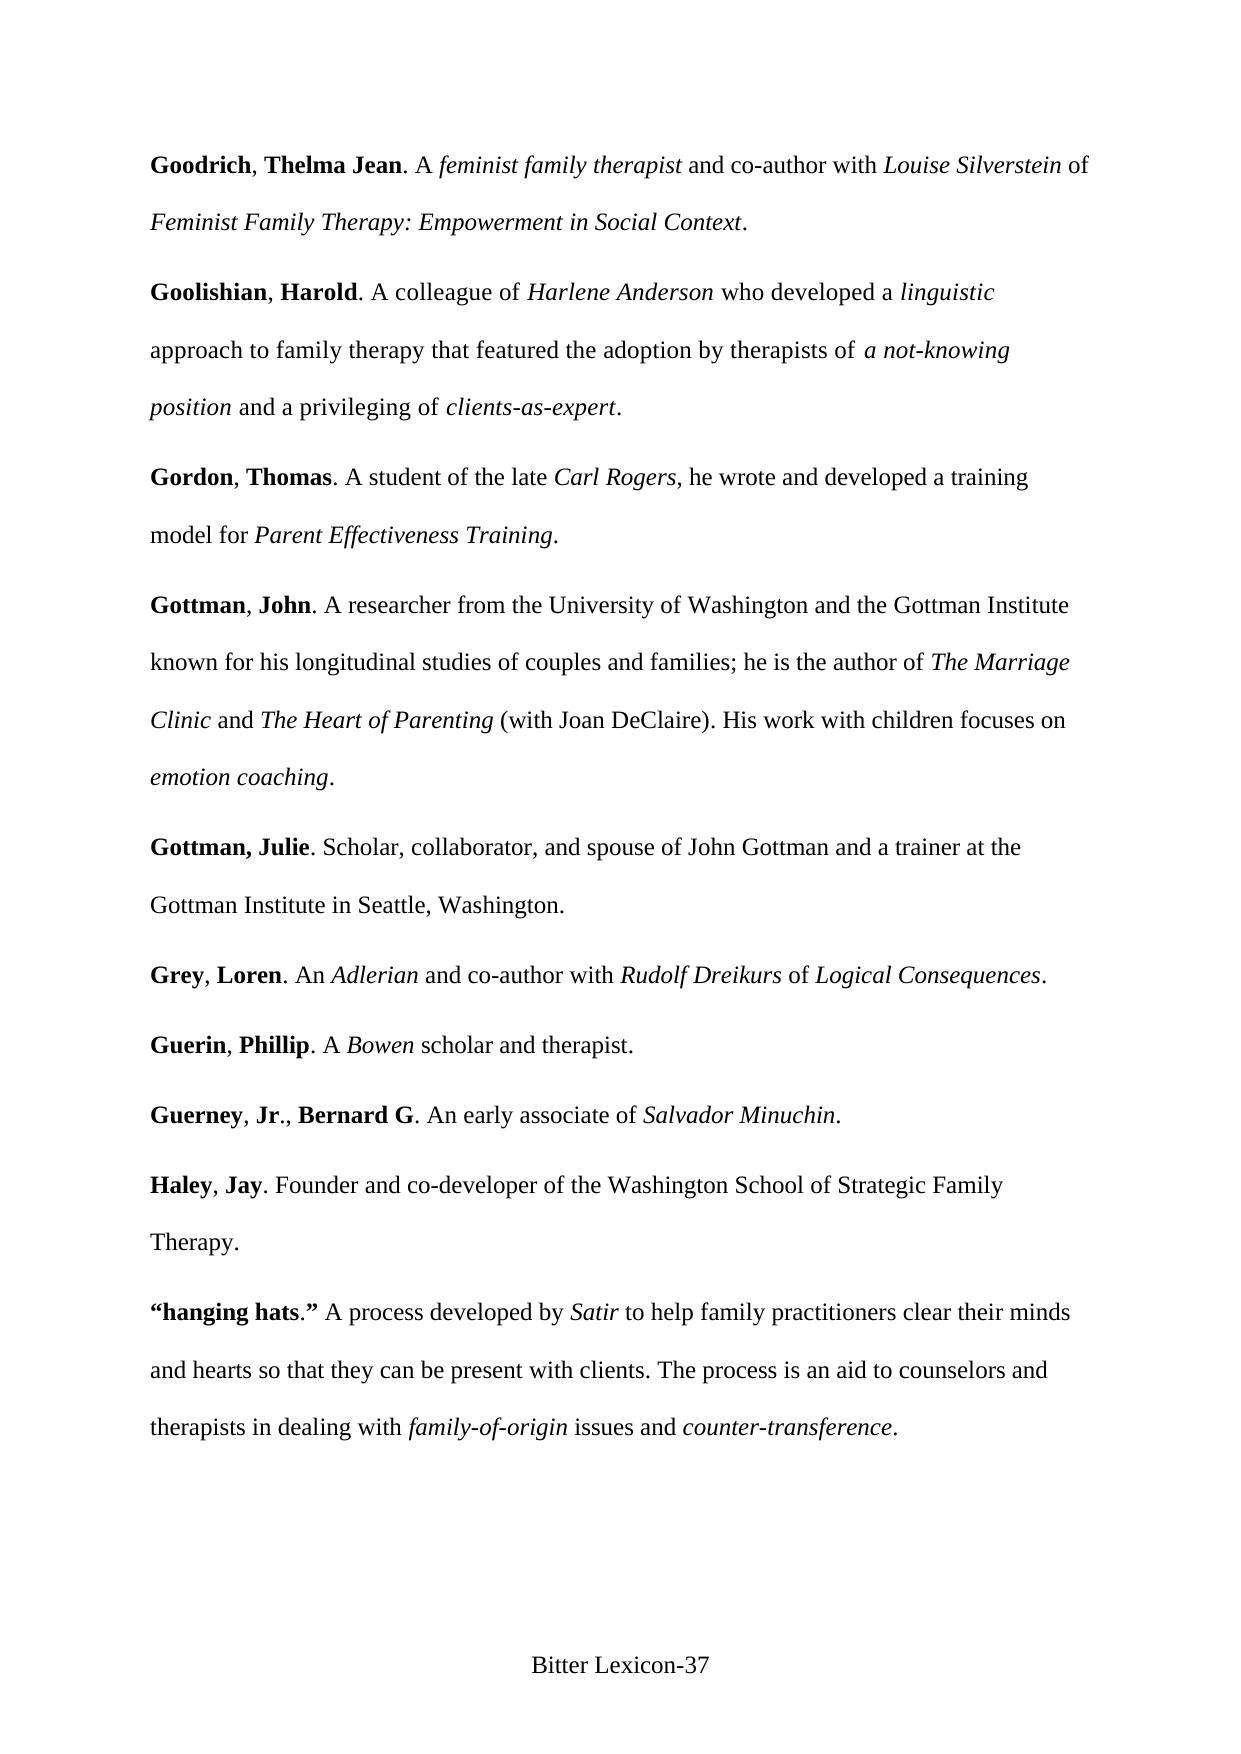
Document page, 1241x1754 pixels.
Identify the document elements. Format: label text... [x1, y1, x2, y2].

text Guerney, Jr., Bernard G. An early associate of Salvador Minuchin. [150, 1100, 1090, 1129]
text Grey, Loren. An Adlerian and co-author with Rudolf Dreikurs of Logical Consequences. [150, 960, 1090, 989]
text Haley, Jay. Founder and co-developer of the Washington School of Strategic Family Therapy. [150, 1170, 1090, 1256]
text Gottman, John. A researcher from the University of Washington and the Gottman Institute known for his longitudinal studies of couples and families; he is the author of The Marriage Clinic and The Heart of Parenting (with Joan DeClaire). His work with children focuses on emotion coaching. [150, 590, 1090, 791]
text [150, 150, 1090, 236]
text Goolishian, Harold. A colleague of Harlene Anderson who developed a linguistic approach to family therapy that featured the adoption by therapists of a not-knowing position and a privileging of clients-as-expert. [150, 277, 1090, 421]
text Gordon, Thomas. A student of the late Carl Rogers, he wrote and developed a training model for Parent Effectiveness Training. [150, 462, 1090, 549]
text Guerin, Phillip. A Bowen scholar and therapist. [150, 1030, 1090, 1059]
text “hanging hats.” A process developed by Satir to help family practitioners clear their minds and hearts so that they can be present with clients. The process is an aid to counselors and therapists in dealing with family-of-origin issues and counter-transference. [150, 1297, 1090, 1441]
text Gottman, Julie. Scholar, collaborator, and spouse of John Gottman and a trainer at the Gottman Institute in Seattle, Washington. [150, 832, 1090, 919]
